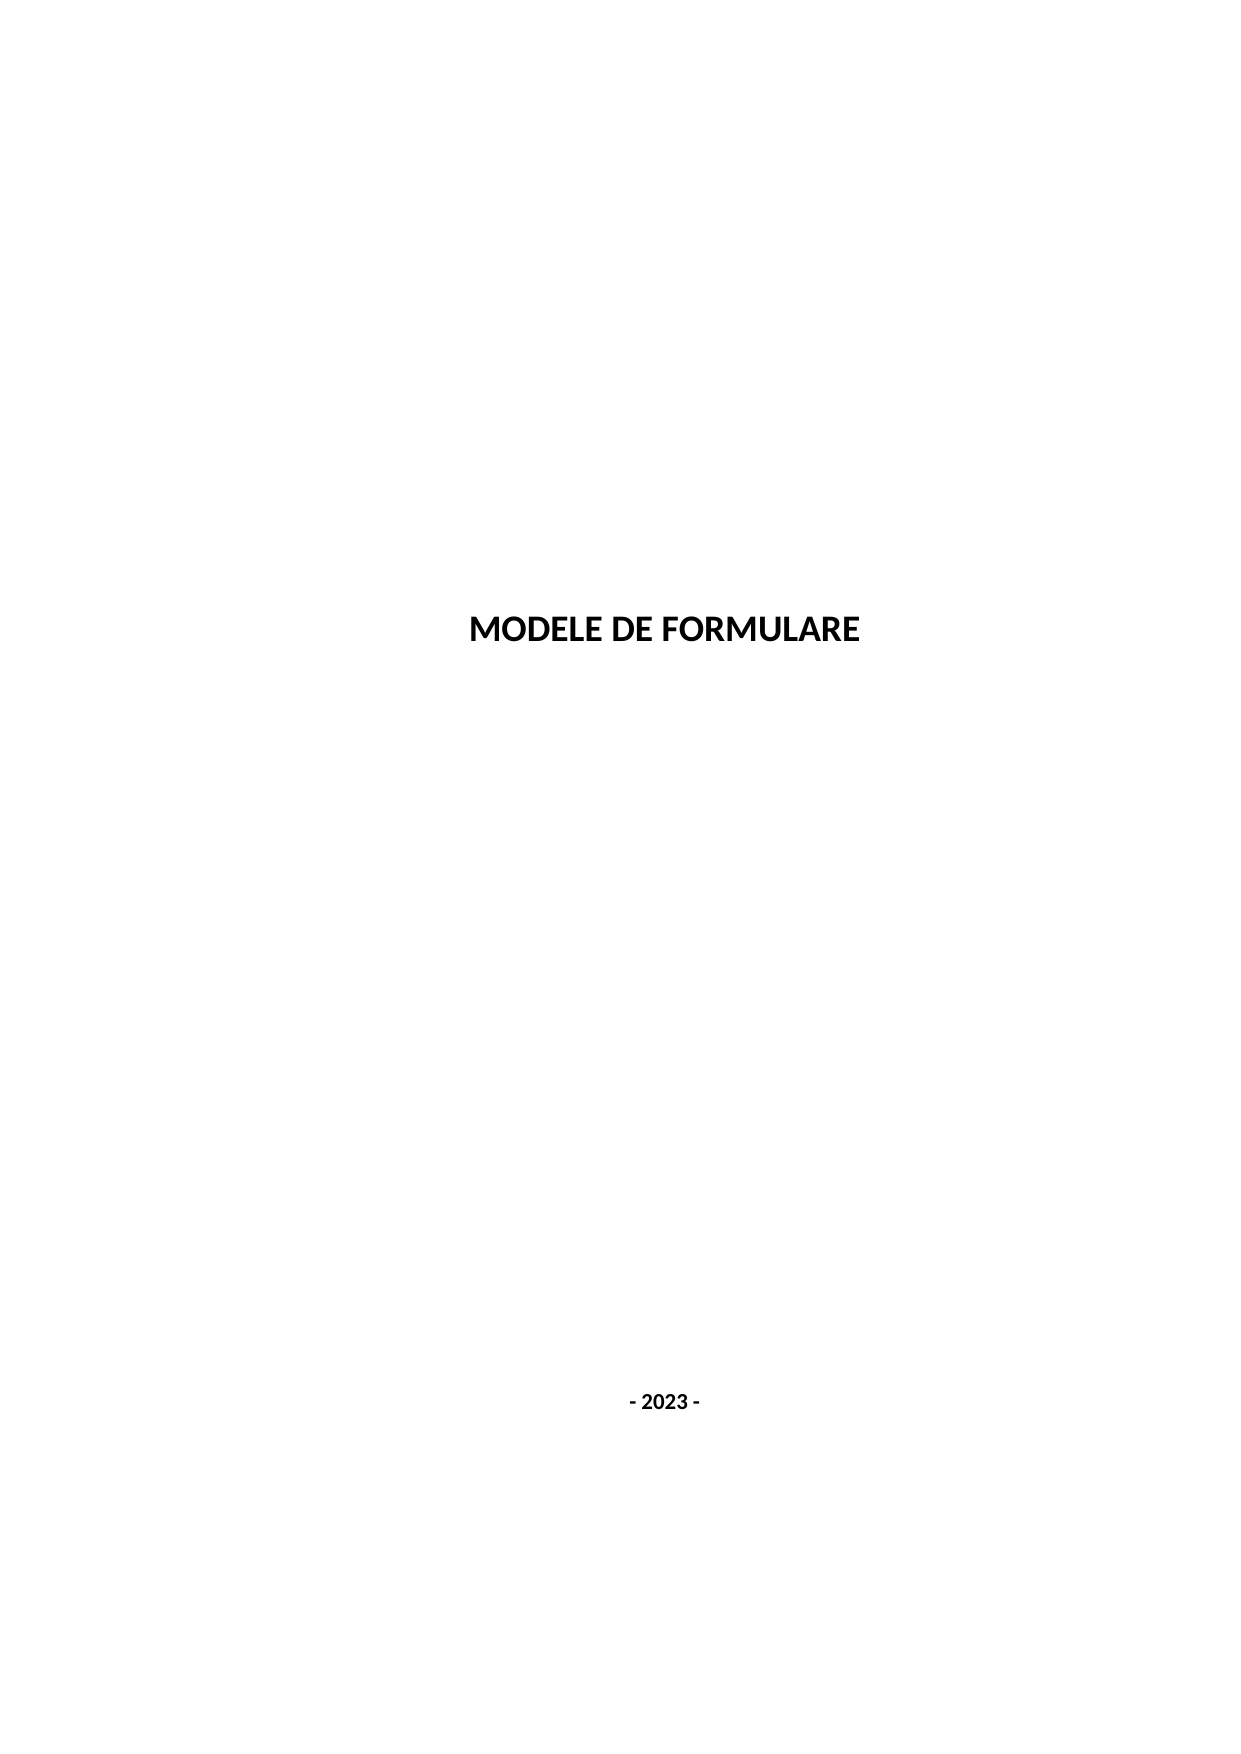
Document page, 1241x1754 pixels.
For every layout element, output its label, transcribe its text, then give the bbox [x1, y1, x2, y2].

text MODELE DE FORMULARE [148, 605, 1181, 651]
text - 2023 - [148, 1387, 1181, 1415]
